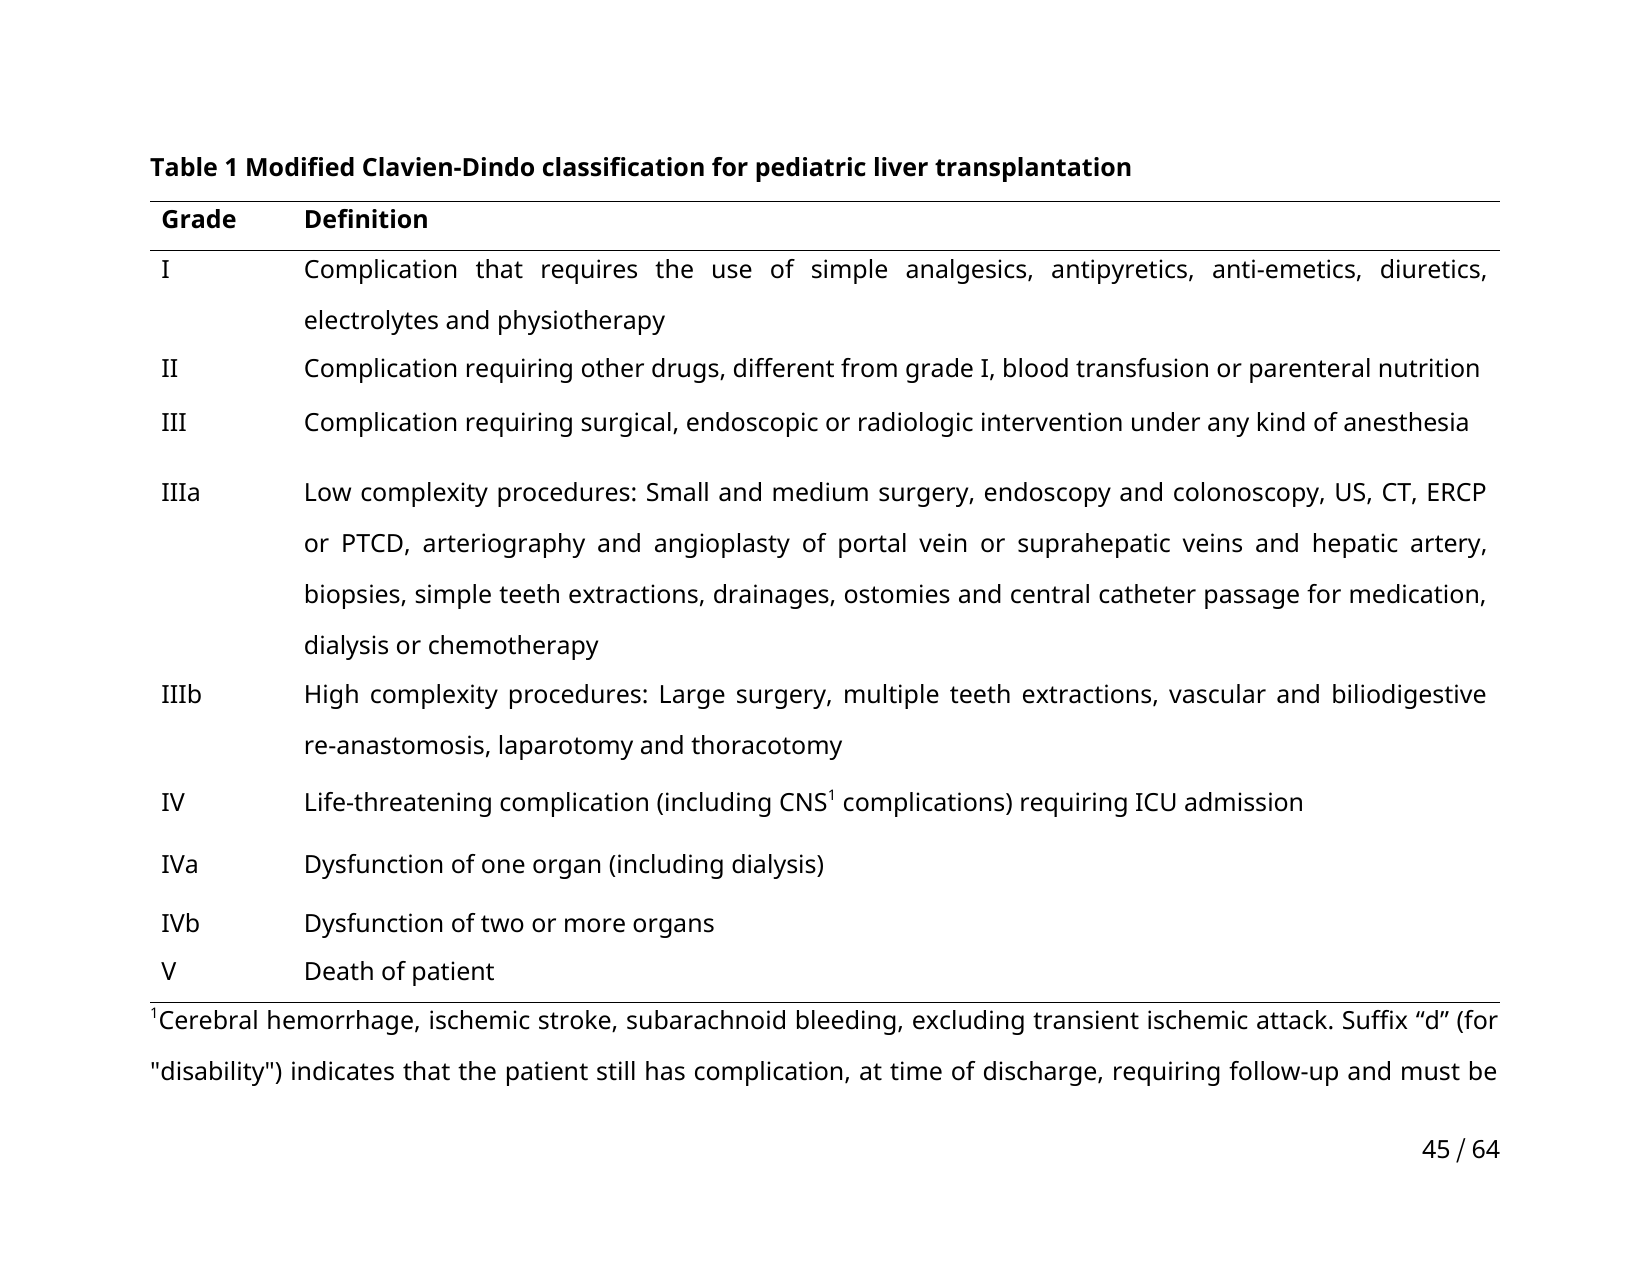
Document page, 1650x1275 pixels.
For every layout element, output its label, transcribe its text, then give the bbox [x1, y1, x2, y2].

table_header Definition [293, 202, 1500, 250]
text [150, 1003, 1500, 1088]
text Table 1 Modified Clavien-Dindo classification for pediatric liver transplantation [150, 150, 1500, 184]
table_header Grade [150, 202, 292, 250]
table_cell Complication that requires the use of simple analgesics, antipyretics, anti-emetics, diuretics, electrolytes and physiotherapy [293, 251, 1500, 351]
table_cell Complication requiring surgical, endoscopic or radiologic intervention under any kind of anesthesia [293, 405, 1500, 475]
table_cell IVb [150, 905, 292, 954]
table_cell IVa [150, 846, 292, 905]
table_cell Complication requiring other drugs, different from grade I, blood transfusion or parenteral nutrition [293, 351, 1500, 405]
table_cell High complexity procedures: Large surgery, multiple teeth extractions, vascular and biliodigestive re-anastomosis, laparotomy and thoracotomy [293, 676, 1500, 785]
table_cell Dysfunction of two or more organs [293, 905, 1500, 954]
table_cell Life-threatening complication (including CNS1 complications) requiring ICU admission [293, 785, 1500, 846]
table_cell IV [150, 785, 292, 846]
table_cell III [150, 405, 292, 475]
table_cell I [150, 251, 292, 351]
table_cell IIIb [150, 676, 292, 785]
table_cell Low complexity procedures: Small and medium surgery, endoscopy and colonoscopy, US, CT, ERCP or PTCD, arteriography and angioplasty of portal vein or suprahepatic veins and hepatic artery, biopsies, simple teeth extractions, drainages, ostomies and central catheter passage for medication, dialysis or chemotherapy [293, 475, 1500, 676]
table_cell V [150, 954, 292, 1002]
table_cell IIIa [150, 475, 292, 676]
table_cell II [150, 351, 292, 405]
table_cell Dysfunction of one organ (including dialysis) [293, 846, 1500, 905]
table_cell Death of patient [293, 954, 1500, 1002]
